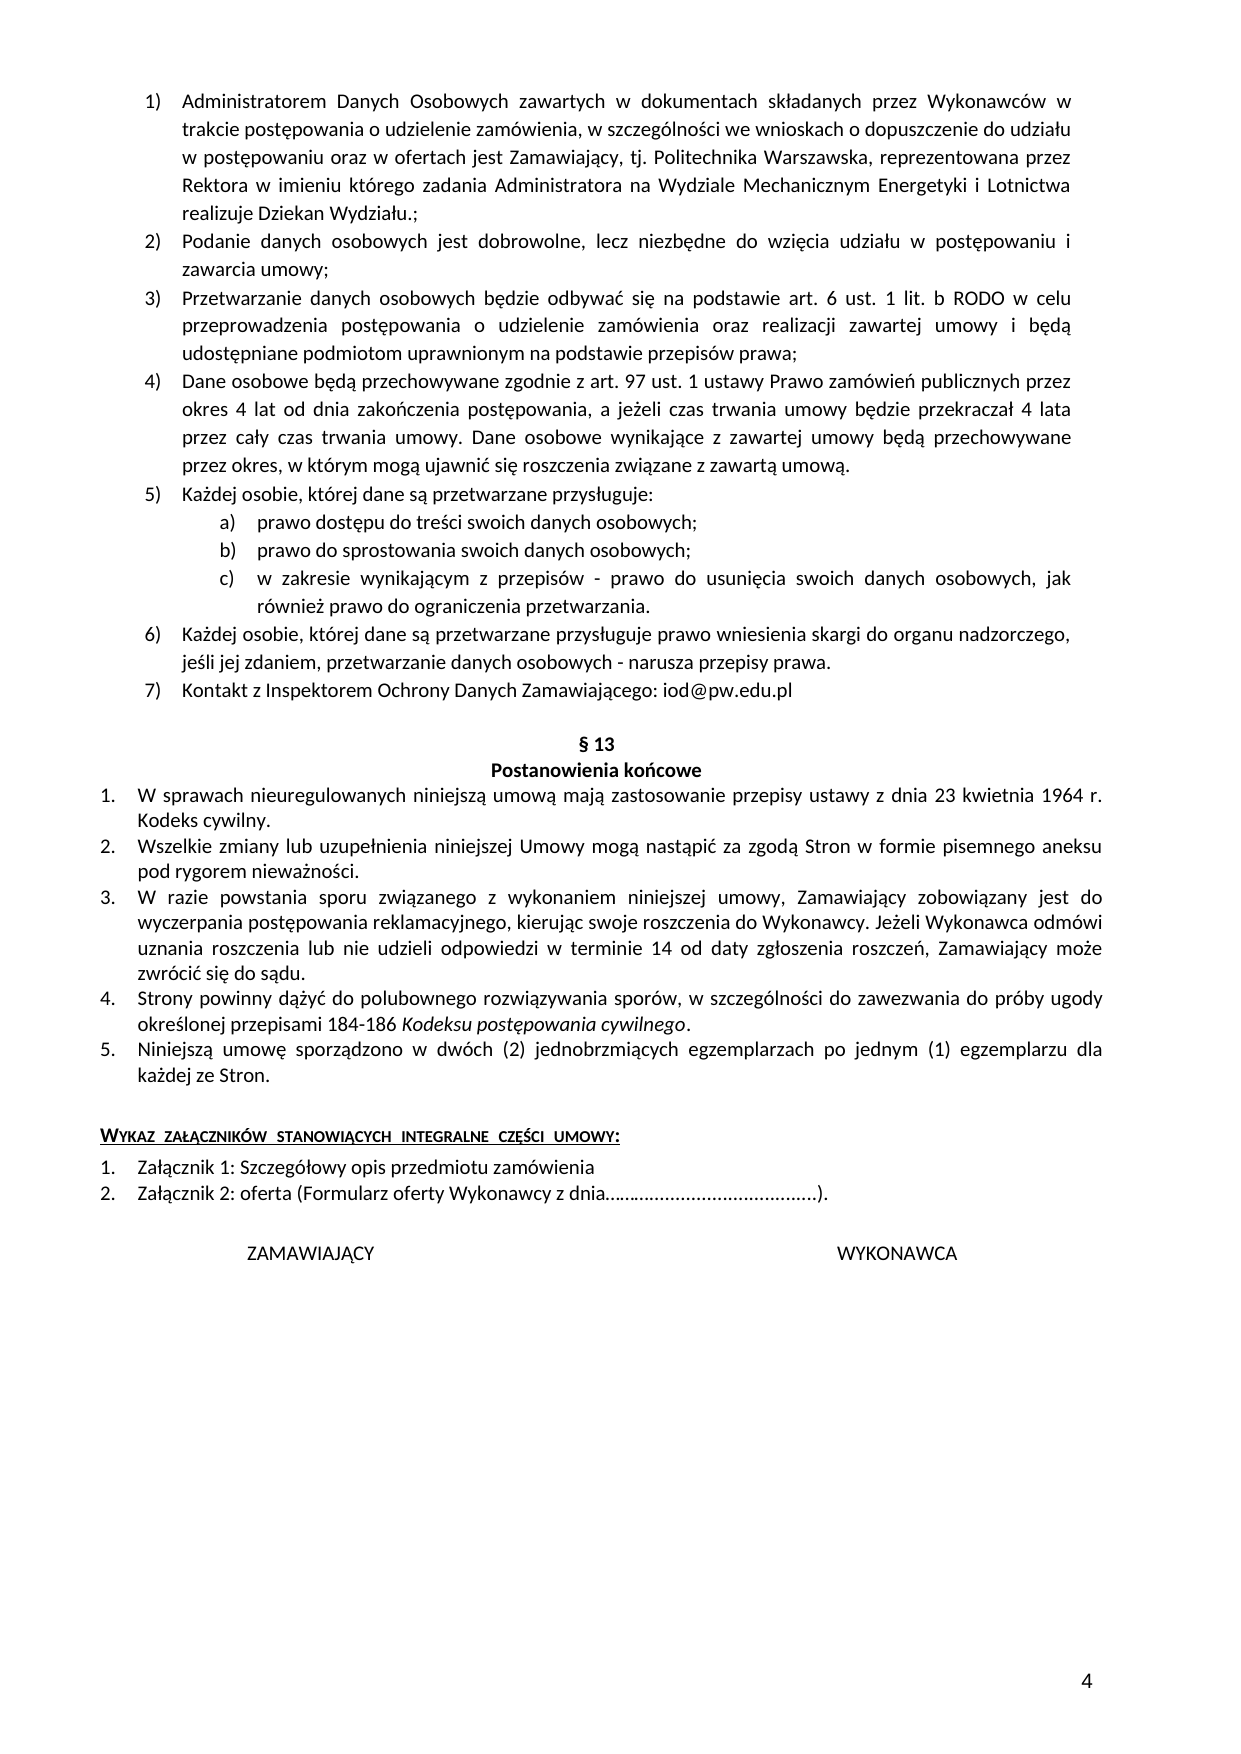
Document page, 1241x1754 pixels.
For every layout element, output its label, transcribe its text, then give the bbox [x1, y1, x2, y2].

list Dane osobowe będą przechowywane zgodnie z art. 97 ust. 1 ustawy Prawo zamówień publicznych przez okres 4 lat od dnia zakończenia postępowania, a jeżeli czas trwania umowy będzie przekraczał 4 lata przez cały czas trwania umowy. Dane osobowe wynikające z zawartej umowy będą przechowywane przez okres, w którym mogą ujawnić się roszczenia związane z zawartą umową. [144, 369, 1073, 478]
list Strony powinny dążyć do polubownego rozwiązywania sporów, w szczególności do zawezwania do próby ugody określonej przepisami 184-186 Kodeksu postępowania cywilnego. [100, 986, 1104, 1036]
text ZAMAWIAJĄCY WYKONAWCA [100, 1240, 1104, 1265]
list Kontakt z Inspektorem Ochrony Danych Zamawiającego: iod@pw.edu.pl [144, 678, 1073, 703]
text Wykaz załączników stanowiących integralne części umowy: [100, 1122, 1104, 1147]
list W sprawach nieuregulowanych niniejszą umową mają zastosowanie przepisy ustawy z dnia 23 kwietnia 1964 r. Kodeks cywilny. [100, 782, 1104, 833]
list Podanie danych osobowych jest dobrowolne, lecz niezbędne do wzięcia udziału w postępowaniu i zawarcia umowy; [144, 228, 1073, 282]
list prawo do sprostowania swoich danych osobowych; [219, 537, 1073, 563]
list Każdej osobie, której dane są przetwarzane przysługuje prawo wniesienia skargi do organu nadzorczego, jeśli jej zdaniem, przetwarzanie danych osobowych - narusza przepisy prawa. [144, 622, 1073, 675]
list w zakresie wynikającym z przepisów - prawo do usunięcia swoich danych osobowych, jak również prawo do ograniczenia przetwarzania. [219, 565, 1073, 619]
list Administratorem Danych Osobowych zawartych w dokumentach składanych przez Wykonawców w trakcie postępowania o udzielenie zamówienia, w szczególności we wnioskach o dopuszczenie do udziału w postępowaniu oraz w ofertach jest Zamawiający, tj. Politechnika Warszawska, reprezentowana przez Rektora w imieniu którego zadania Administratora na Wydziale Mechanicznym Energetyki i Lotnictwa realizuje Dziekan Wydziału.; [144, 89, 1073, 226]
list Niniejszą umowę sporządzono w dwóch (2) jednobrzmiących egzemplarzach po jednym (1) egzemplarzu dla każdej ze Stron. [100, 1036, 1104, 1087]
list Każdej osobie, której dane są przetwarzane przysługuje: [144, 481, 1073, 506]
text Postanowienia końcowe [100, 757, 1093, 782]
list W razie powstania sporu związanego z wykonaniem niniejszej umowy, Zamawiający zobowiązany jest do wyczerpania postępowania reklamacyjnego, kierując swoje roszczenia do Wykonawcy. Jeżeli Wykonawca odmówi uznania roszczenia lub nie udzieli odpowiedzi w terminie 14 od daty zgłoszenia roszczeń, Zamawiający może zwrócić się do sądu. [100, 884, 1104, 986]
list Załącznik 1: Szczegółowy opis przedmiotu zamówienia [100, 1154, 1093, 1180]
list Przetwarzanie danych osobowych będzie odbywać się na podstawie art. 6 ust. 1 lit. b RODO w celu przeprowadzenia postępowania o udzielenie zamówienia oraz realizacji zawartej umowy i będą udostępniane podmiotom uprawnionym na podstawie przepisów prawa; [144, 285, 1073, 366]
list Wszelkie zmiany lub uzupełnienia niniejszej Umowy mogą nastąpić za zgodą Stron w formie pisemnego aneksu pod rygorem nieważności. [100, 833, 1104, 884]
text § 13 [100, 731, 1093, 757]
list Załącznik 2: oferta (Formularz oferty Wykonawcy z dnia………................................). [100, 1180, 1093, 1205]
list prawo dostępu do treści swoich danych osobowych; [219, 509, 1073, 534]
